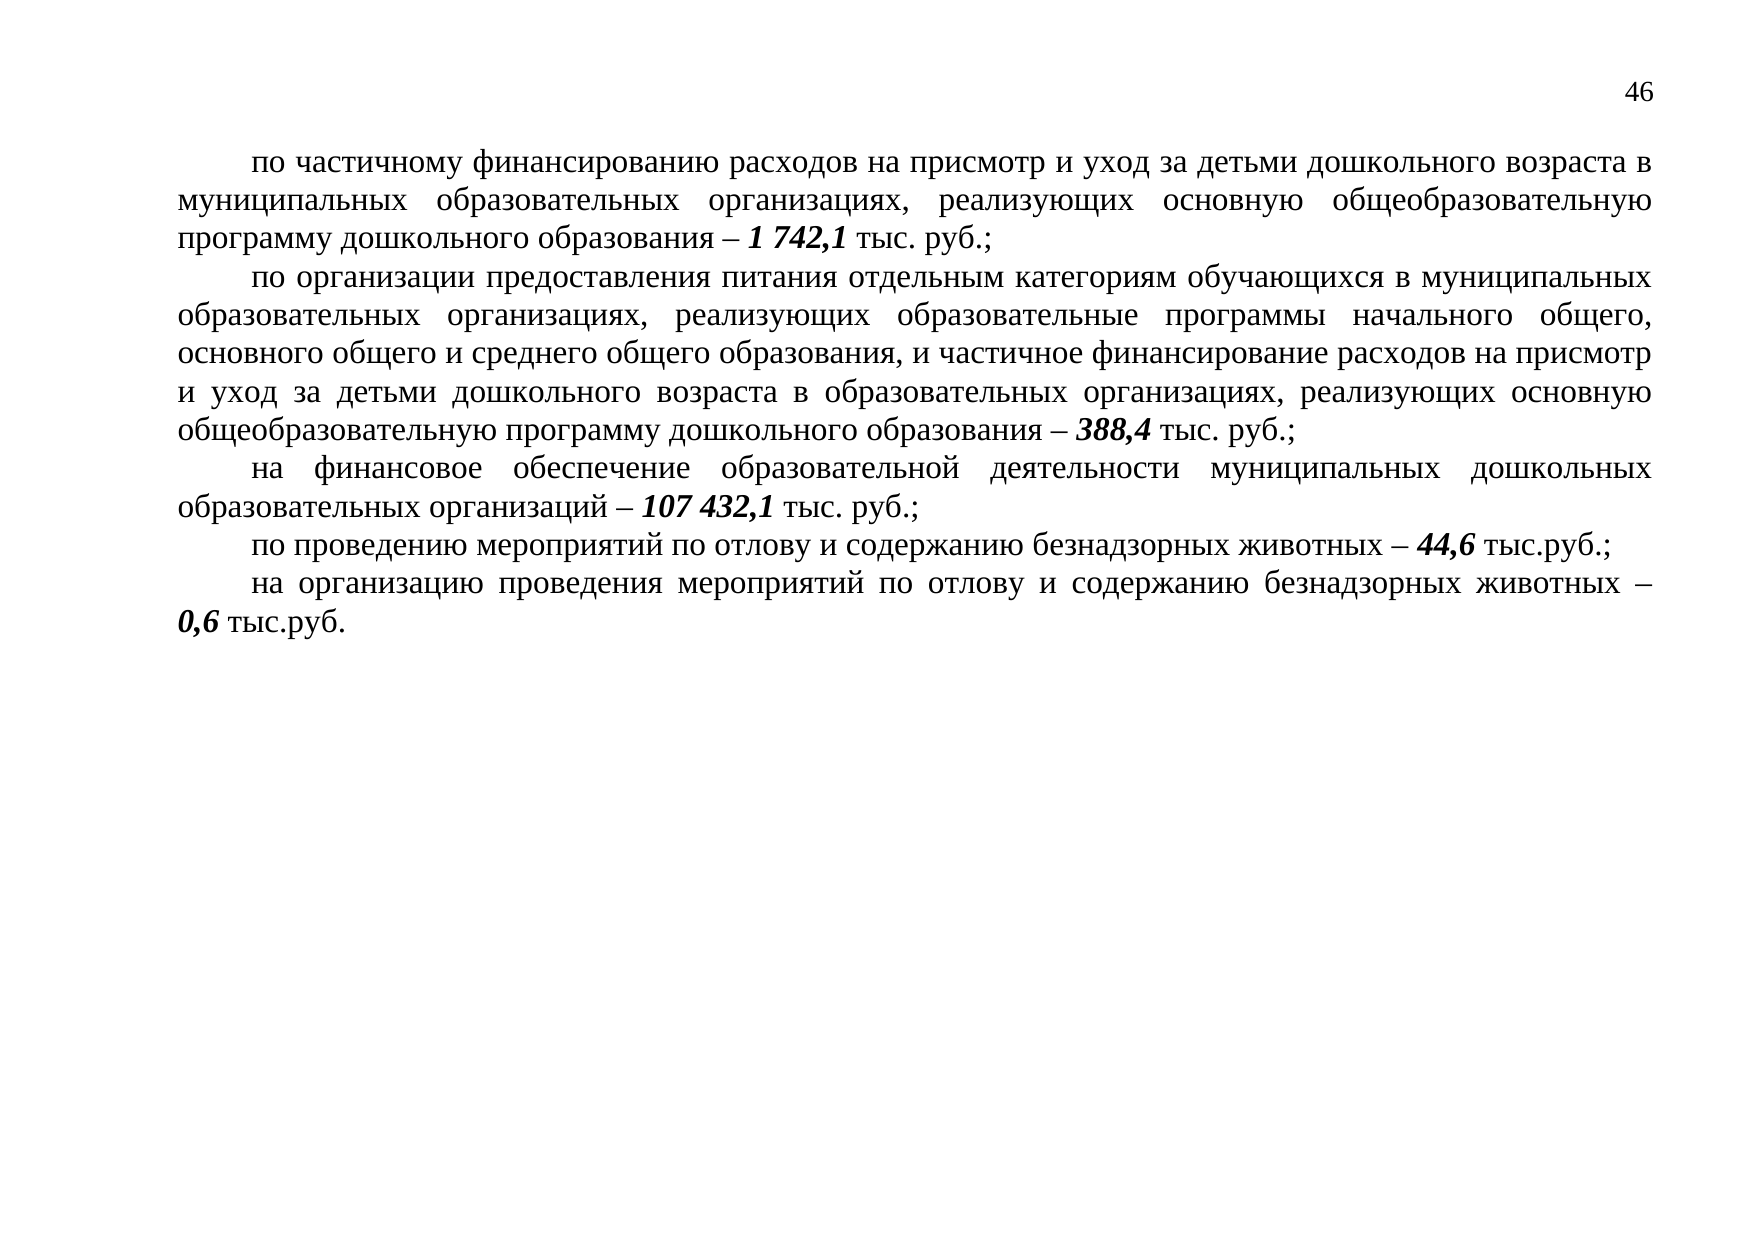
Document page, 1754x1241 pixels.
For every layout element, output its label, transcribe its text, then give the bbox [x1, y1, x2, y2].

text по организации предоставления питания отдельным категориям обучающихся в муниципальных образовательных организациях, реализующих образовательные программы начального общего, основного общего и среднего общего образования, и частичное финансирование расходов на присмотр и уход за детьми дошкольного возраста в образовательных организациях, реализующих основную общеобразовательную программу дошкольного образования – 388,4 тыс. руб.; [177, 256, 1653, 448]
text по проведению мероприятий по отлову и содержанию безнадзорных животных – 44,6 тыс.руб.; [177, 524, 1653, 563]
text на организацию проведения мероприятий по отлову и содержанию безнадзорных животных – 0,6 тыс.руб. [177, 563, 1653, 639]
text по частичному финансированию расходов на присмотр и уход за детьми дошкольного возраста в муниципальных образовательных организациях, реализующих основную общеобразовательную программу дошкольного образования – 1 742,1 тыс. руб.; [177, 141, 1653, 256]
text на финансовое обеспечение образовательной деятельности муниципальных дошкольных образовательных организаций – 107 432,1 тыс. руб.; [177, 448, 1653, 524]
